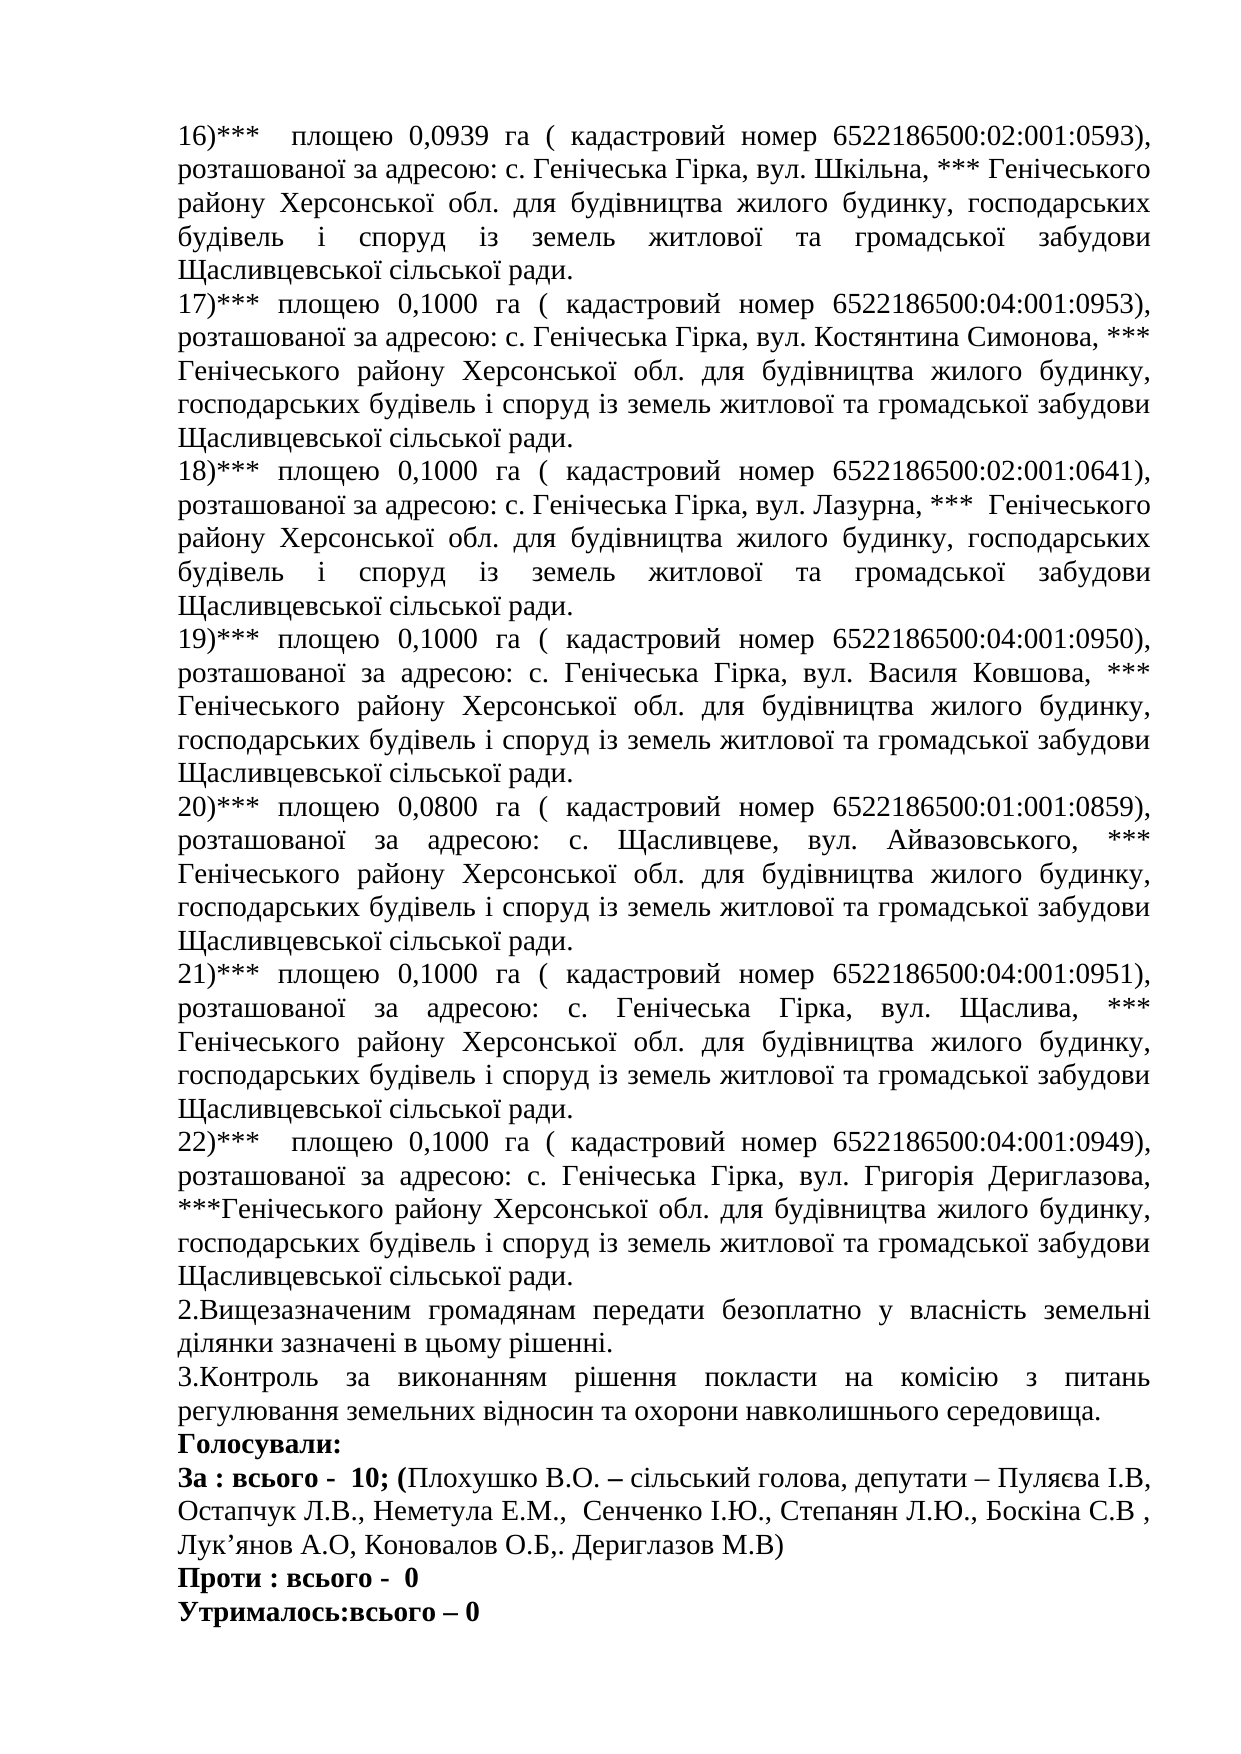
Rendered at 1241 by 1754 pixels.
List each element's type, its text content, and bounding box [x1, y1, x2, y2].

text Проти : всього - 0 [177, 1560, 1152, 1594]
text 20)*** площею ( кадастровий номер 6522186500:01:001:0859), розташованої за адресою: с. Щасливцеве, вул. Айвазовського, *** Генічеського району Херсонської обл. для будівництва жилого будинку, господарських будівель і споруд із земель житлової та громадської забудови Щасливцевської сільської ради. [177, 789, 1152, 957]
text За : всього - 10; (Плохушко В.О. – сільський голова, депутати – Пуляєва І.В, Остапчук Л.В., Неметула Е.М., Сенченко І.Ю., Степанян Л.Ю., Боскіна С.В , Лук’янов А.О, Коновалов О.Б,. Дериглазов М.В) [177, 1460, 1152, 1560]
text 16)*** площею ( кадастровий номер 6522186500:02:001:0593), розташованої за адресою: с. Генічеська Гірка, вул. Шкільна, *** Генічеського району Херсонської обл. для будівництва жилого будинку, господарських будівель і споруд із земель житлової та громадської забудови Щасливцевської сільської ради. [177, 118, 1152, 286]
text 21)*** площею ( кадастровий номер 6522186500:04:001:0951), розташованої за адресою: с. Генічеська Гірка, вул. Щаслива, *** Генічеського району Херсонської обл. для будівництва жилого будинку, господарських будівель і споруд із земель житлової та громадської забудови Щасливцевської сільської ради. [177, 957, 1152, 1124]
text 19)*** площею ( кадастровий номер 6522186500:04:001:0950), розташованої за адресою: с. Генічеська Гірка, вул. Василя Ковшова, *** Генічеського району Херсонської обл. для будівництва жилого будинку, господарських будівель і споруд із земель житлової та громадської забудови Щасливцевської сільської ради. [177, 621, 1152, 789]
text Утрималось:всього – 0 [177, 1594, 1152, 1627]
text 3.Контроль за виконанням рішення покласти на комісію з питань регулювання земельних відносин та охорони навколишнього середовища. [177, 1359, 1152, 1426]
text 17)*** площею ( кадастровий номер 6522186500:04:001:0953), розташованої за адресою: с. Генічеська Гірка, вул. Костянтина Симонова, *** Генічеського району Херсонської обл. для будівництва жилого будинку, господарських будівель і споруд із земель житлової та громадської забудови Щасливцевської сільської ради. [177, 286, 1152, 453]
text 18)*** площею ( кадастровий номер 6522186500:02:001:0641), розташованої за адресою: с. Генічеська Гірка, вул. Лазурна, *** Генічеського району Херсонської обл. для будівництва жилого будинку, господарських будівель і споруд із земель житлової та громадської забудови Щасливцевської сільської ради. [177, 453, 1152, 621]
text 2.Вищезазначеним громадянам передати безоплатно у власність земельні ділянки зазначені в цьому рішенні. [177, 1292, 1152, 1359]
text Голосували: [177, 1426, 1152, 1460]
text 22)*** площею ( кадастровий номер 6522186500:04:001:0949), розташованої за адресою: с. Генічеська Гірка, вул. Григорія Дериглазова, ***Генічеського району Херсонської обл. для будівництва жилого будинку, господарських будівель і споруд із земель житлової та громадської забудови Щасливцевської сільської ради. [177, 1124, 1152, 1292]
